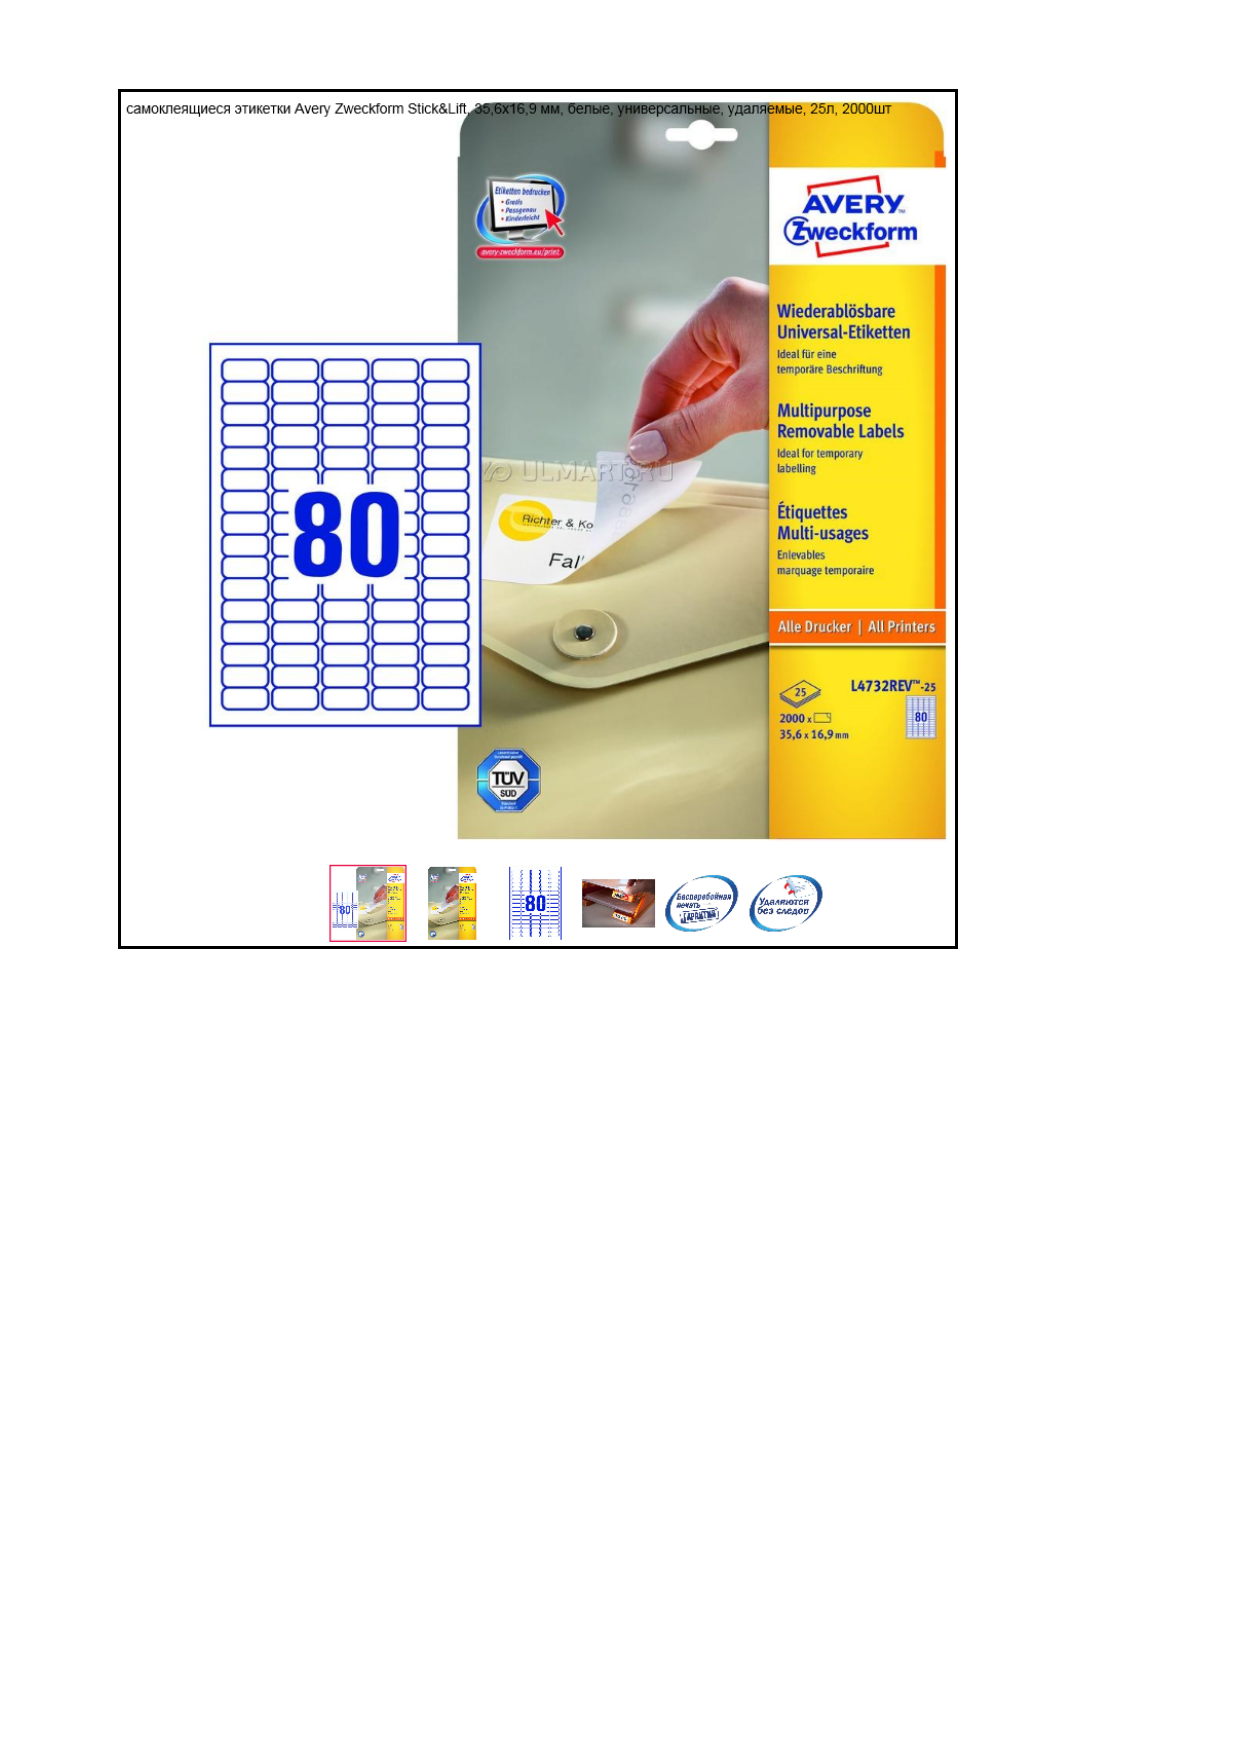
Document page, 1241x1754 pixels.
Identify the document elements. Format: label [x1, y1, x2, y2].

picture [121, 92, 955, 946]
